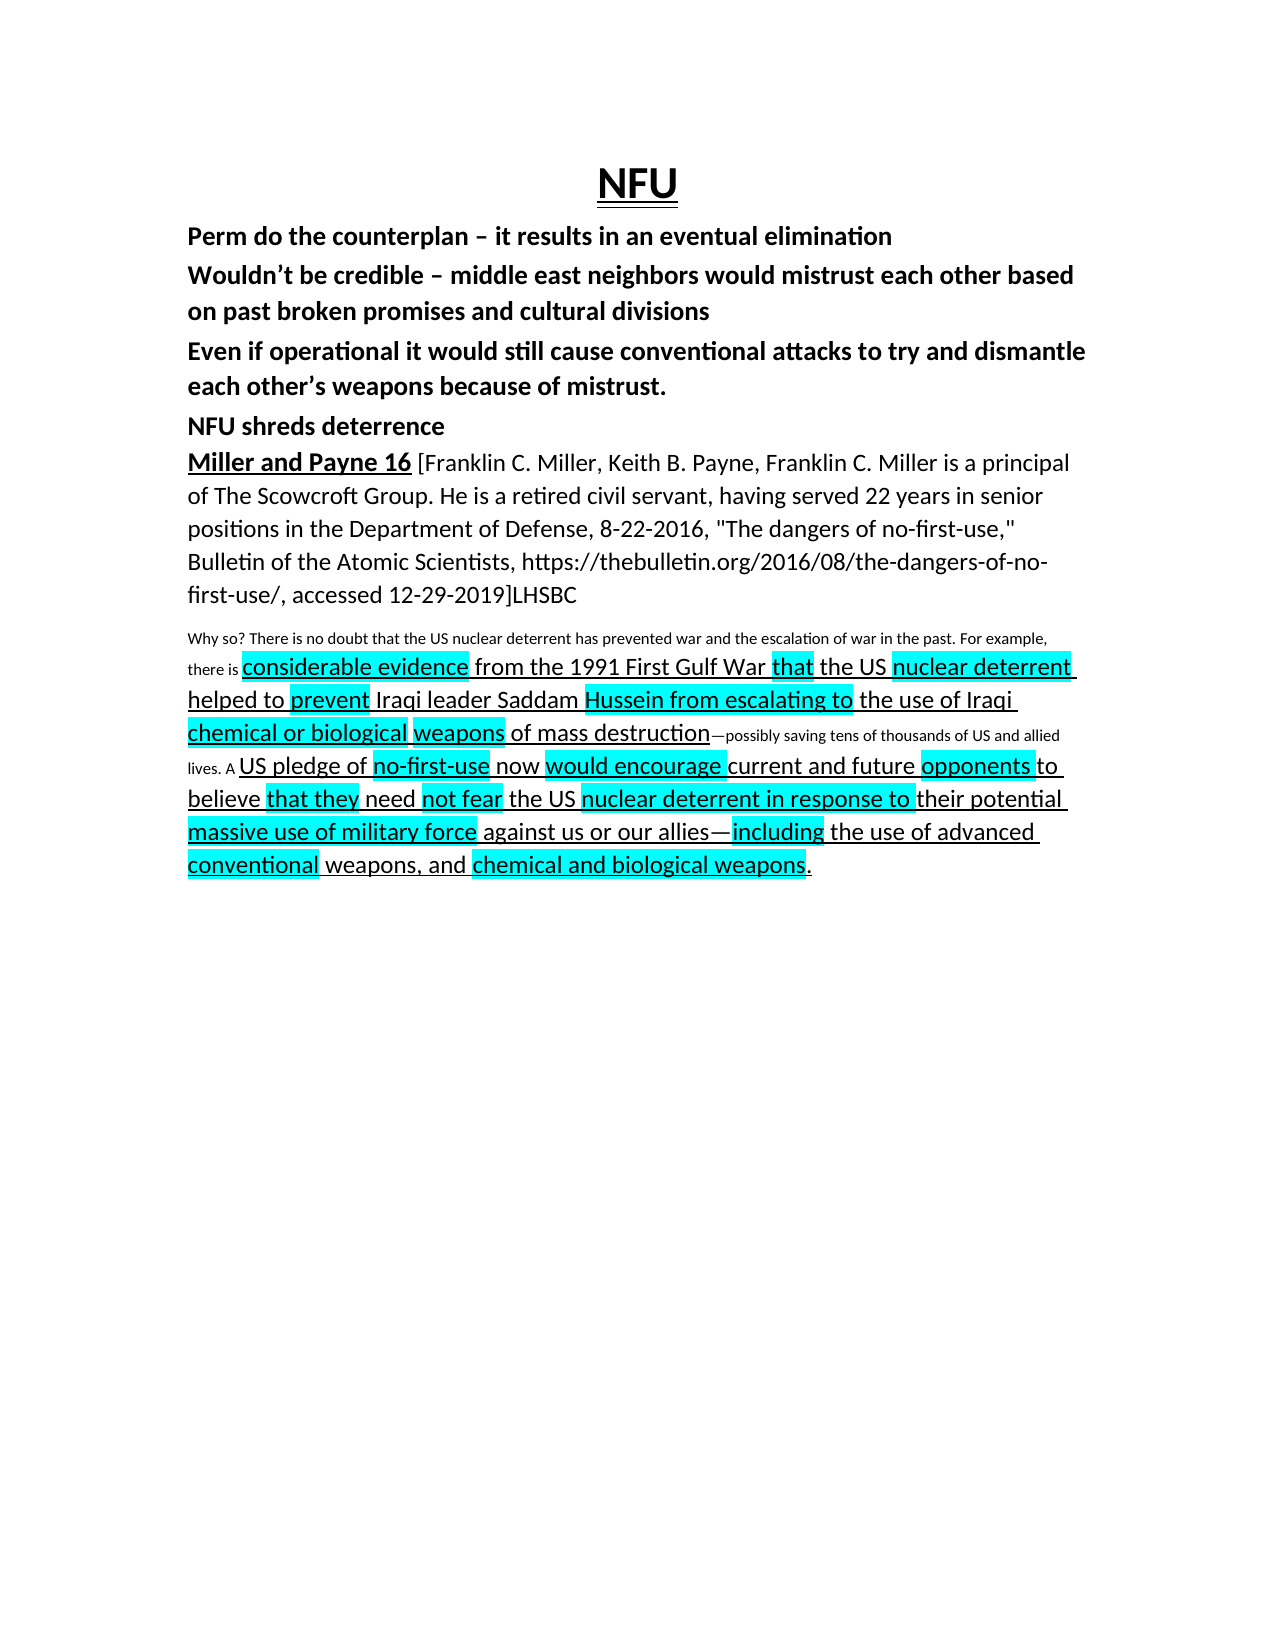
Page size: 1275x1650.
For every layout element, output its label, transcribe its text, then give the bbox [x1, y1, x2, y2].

subtitle NFU shreds deterrence [187, 409, 1087, 442]
subtitle Even if operational it would still cause conventional attacks to try and dismantle each other’s weapons because of mistrust. [187, 334, 1087, 402]
text Why so? There is no doubt that the US nuclear deterrent has prevented war and the escalation of war in the past. For example, there is considerable evidence from the 1991 First Gulf War that the US nuclear deterrent helped to prevent Iraqi leader Saddam Hussein from escalating to the use of Iraqi chemical or biological weapons of mass destruction—possibly saving tens of thousands of US and allied lives. A US pledge of no-first-use now would encourage current and future opponents to believe that they need not fear the US nuclear deterrent in response to their potential massive use of military force against us or our allies—including the use of advanced conventional weapons, and chemical and biological weapons. [187, 629, 1087, 879]
subtitle Perm do the counterplan – it results in an eventual elimination [187, 219, 1087, 252]
text Miller and Payne 16 [Franklin C. Miller, Keith B. Payne, Franklin C. Miller is a principal of The Scowcroft Group. He is a retired civil servant, having served 22 years in senior positions in the Department of Defense, 8-22-2016, "The dangers of no-first-use," Bulletin of the Atomic Scientists, https://thebulletin.org/2016/08/the-dangers-of-no-first-use/, accessed 12-29-2019]LHSBC [187, 445, 1087, 609]
subtitle Wouldn’t be credible – middle east neighbors would mistrust each other based on past broken promises and cultural divisions [187, 258, 1087, 327]
subtitle NFU [187, 154, 1087, 210]
